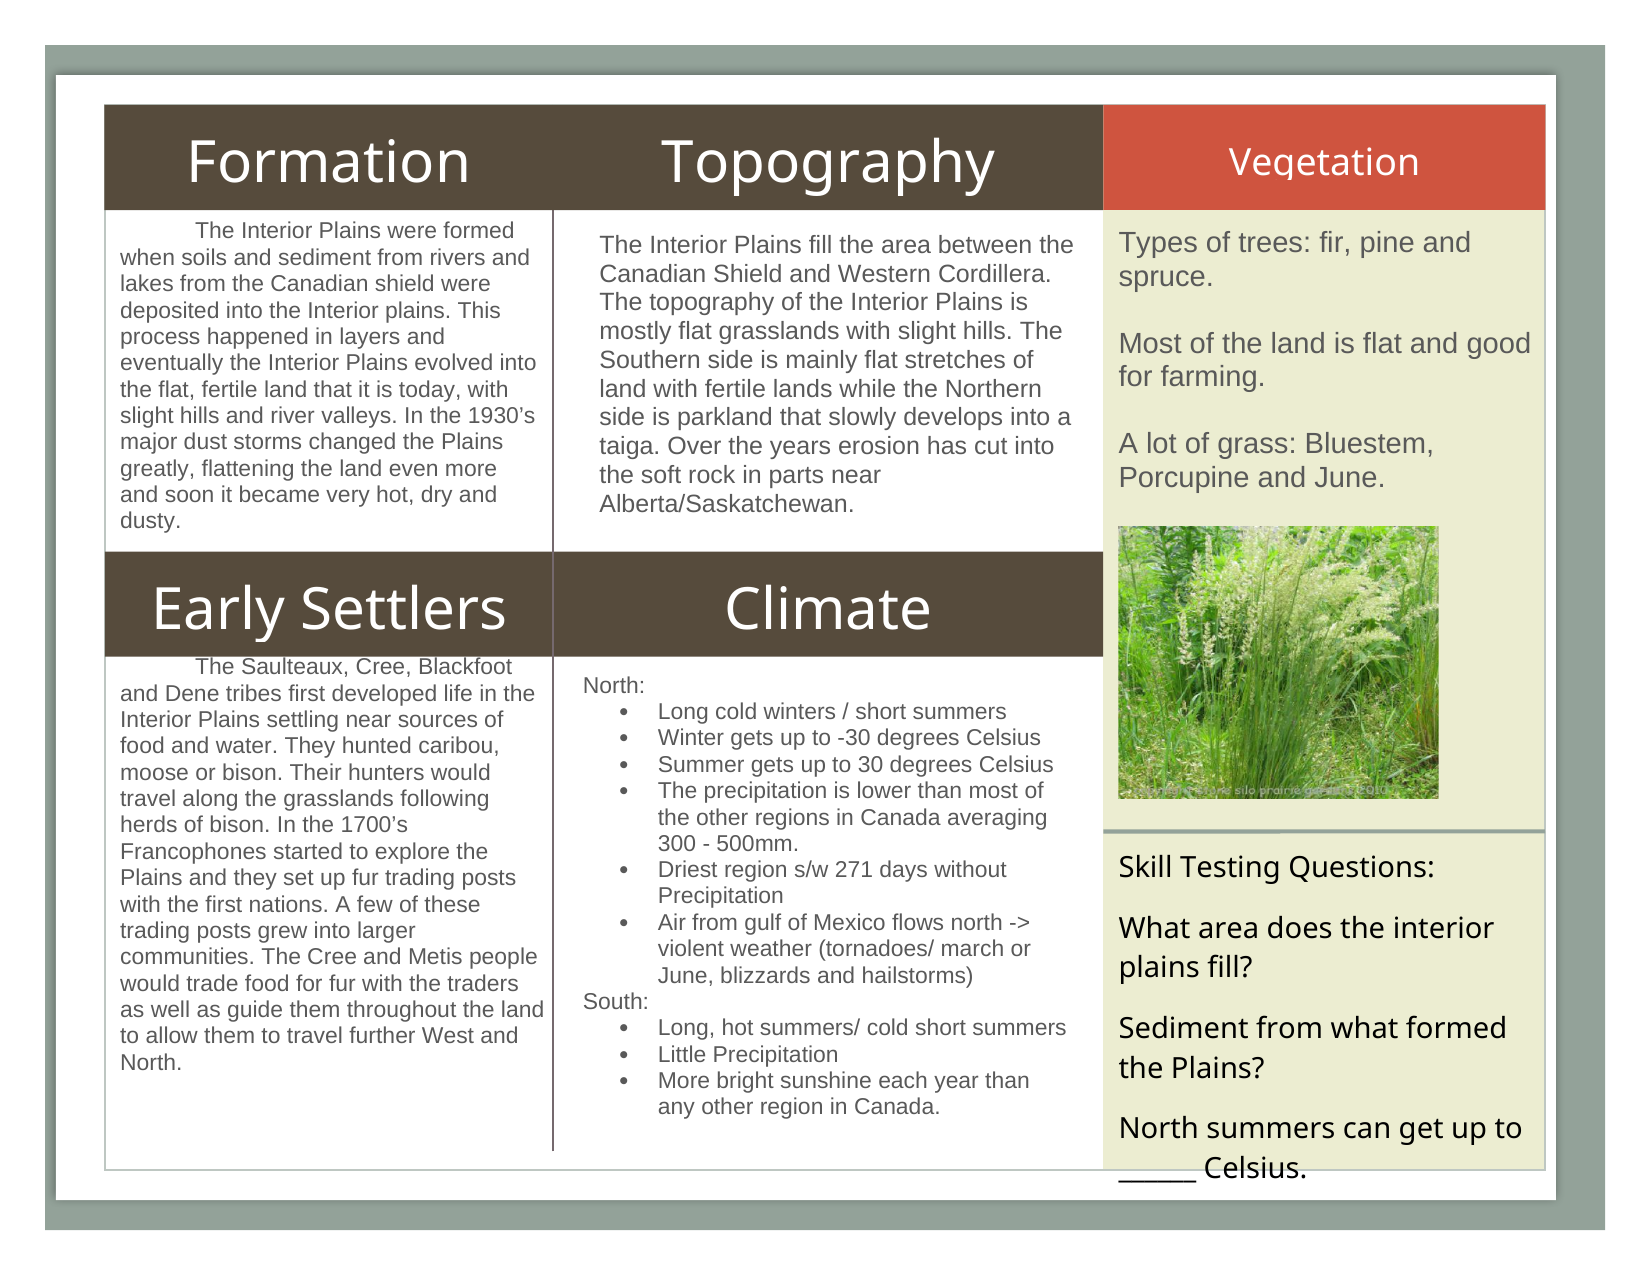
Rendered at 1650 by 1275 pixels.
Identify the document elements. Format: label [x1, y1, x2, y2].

picture [1118, 526, 1439, 799]
